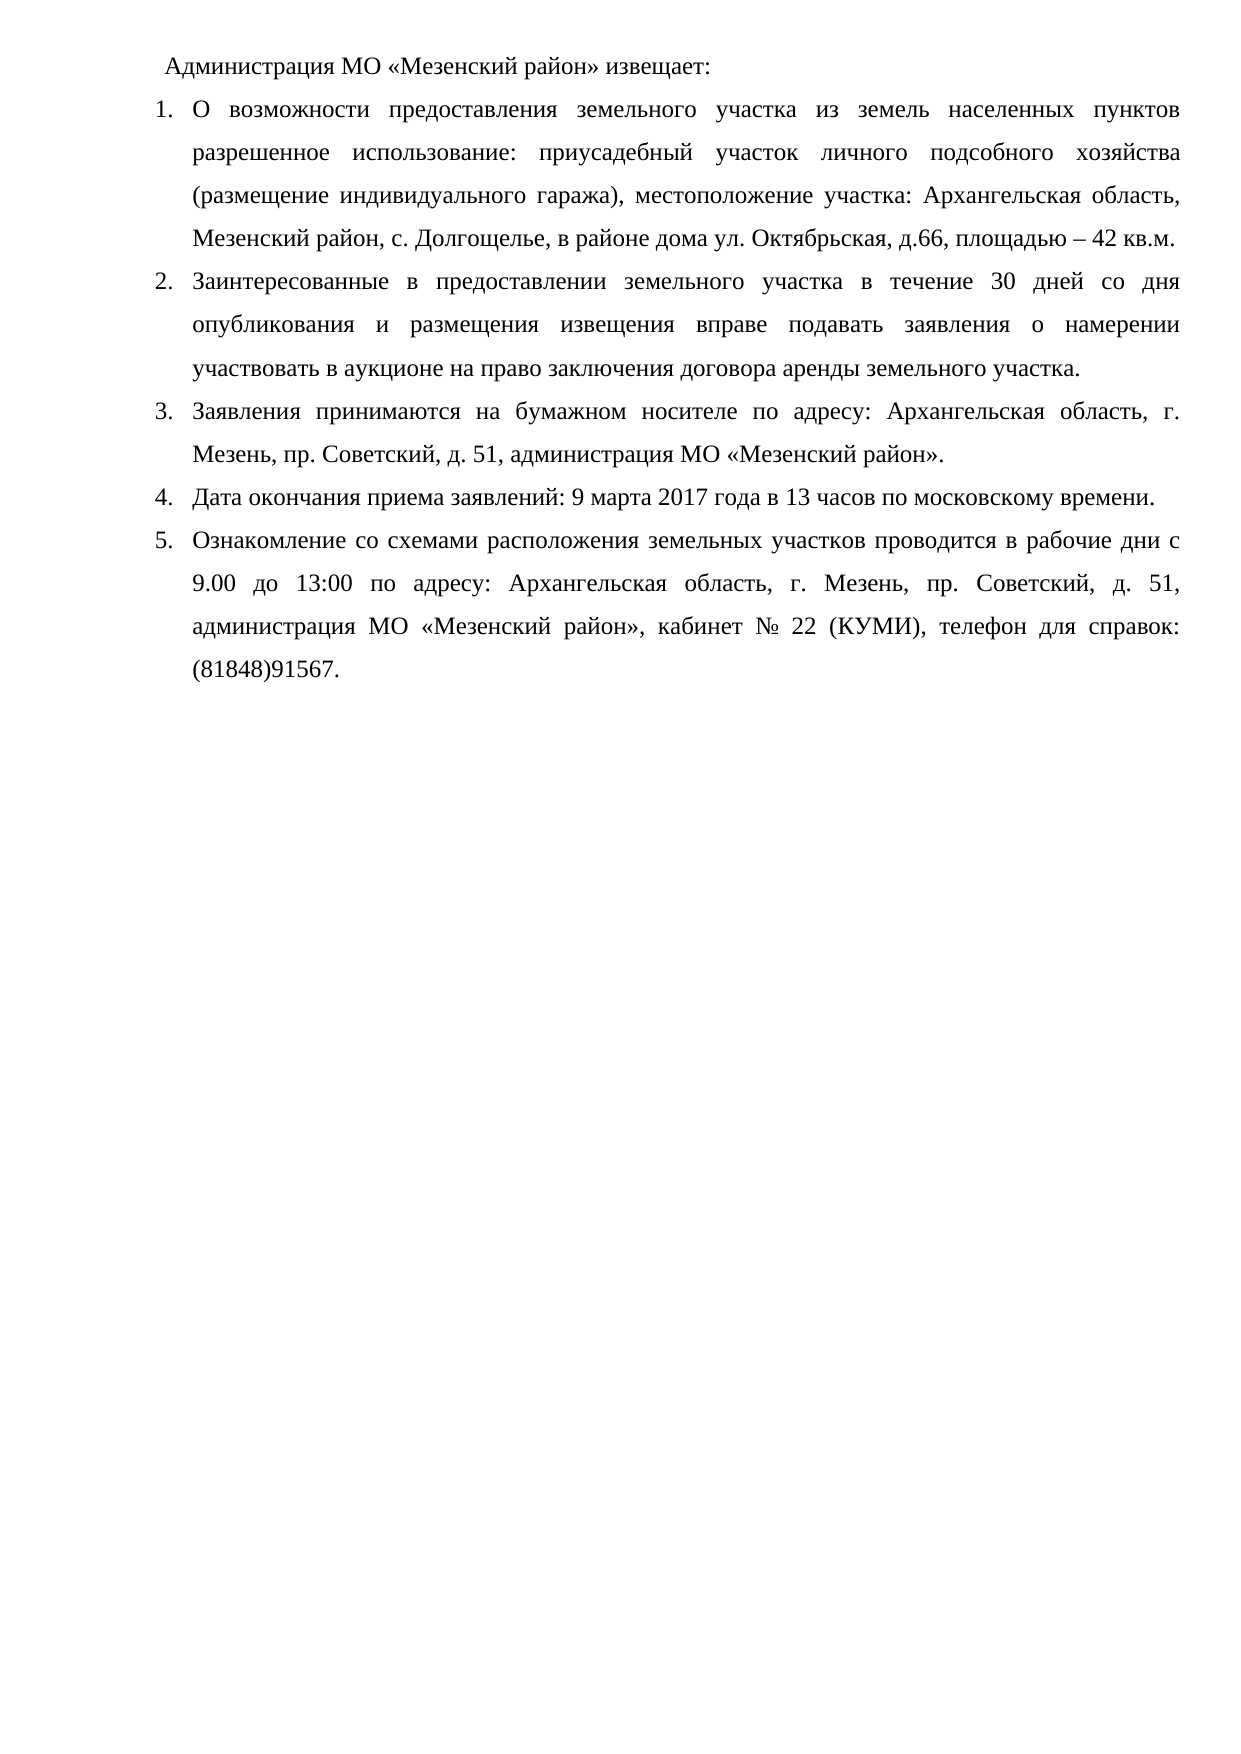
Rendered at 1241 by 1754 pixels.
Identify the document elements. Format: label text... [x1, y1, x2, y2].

list Ознакомление со схемами расположения земельных участков проводится в рабочие дни с 9.00 до 13:00 по адресу: Архангельская область, г. Мезень, пр. Советский, д. 51, администрация МО «Мезенский район», кабинет № 22 (КУМИ), телефон для справок: (81848)91567. [154, 525, 1181, 683]
text Администрация МО «Мезенский район» извещает: [133, 51, 1181, 79]
list О возможности предоставления земельного участка из земель населенных пунктов разрешенное использование: приусадебный участок личного подсобного хозяйства (размещение индивидуального гаража), местоположение участка: Архангельская область, Мезенский район, с. Долгощелье, в районе дома ул. Октябрьская, д.66, площадью – 42 кв.м. [154, 94, 1181, 252]
list Заявления принимаются на бумажном носителе по адресу: Архангельская область, г. Мезень, пр. Советский, д. 51, администрация МО «Мезенский район». [154, 396, 1181, 468]
list Заинтересованные в предоставлении земельного участка в течение 30 дней со дня опубликования и размещения извещения вправе подавать заявления о намерении участвовать в аукционе на право заключения договора аренды земельного участка. [154, 266, 1181, 381]
list Дата окончания приема заявлений: 9 марта 2017 года в 13 часов по московскому времени. [154, 482, 1181, 511]
